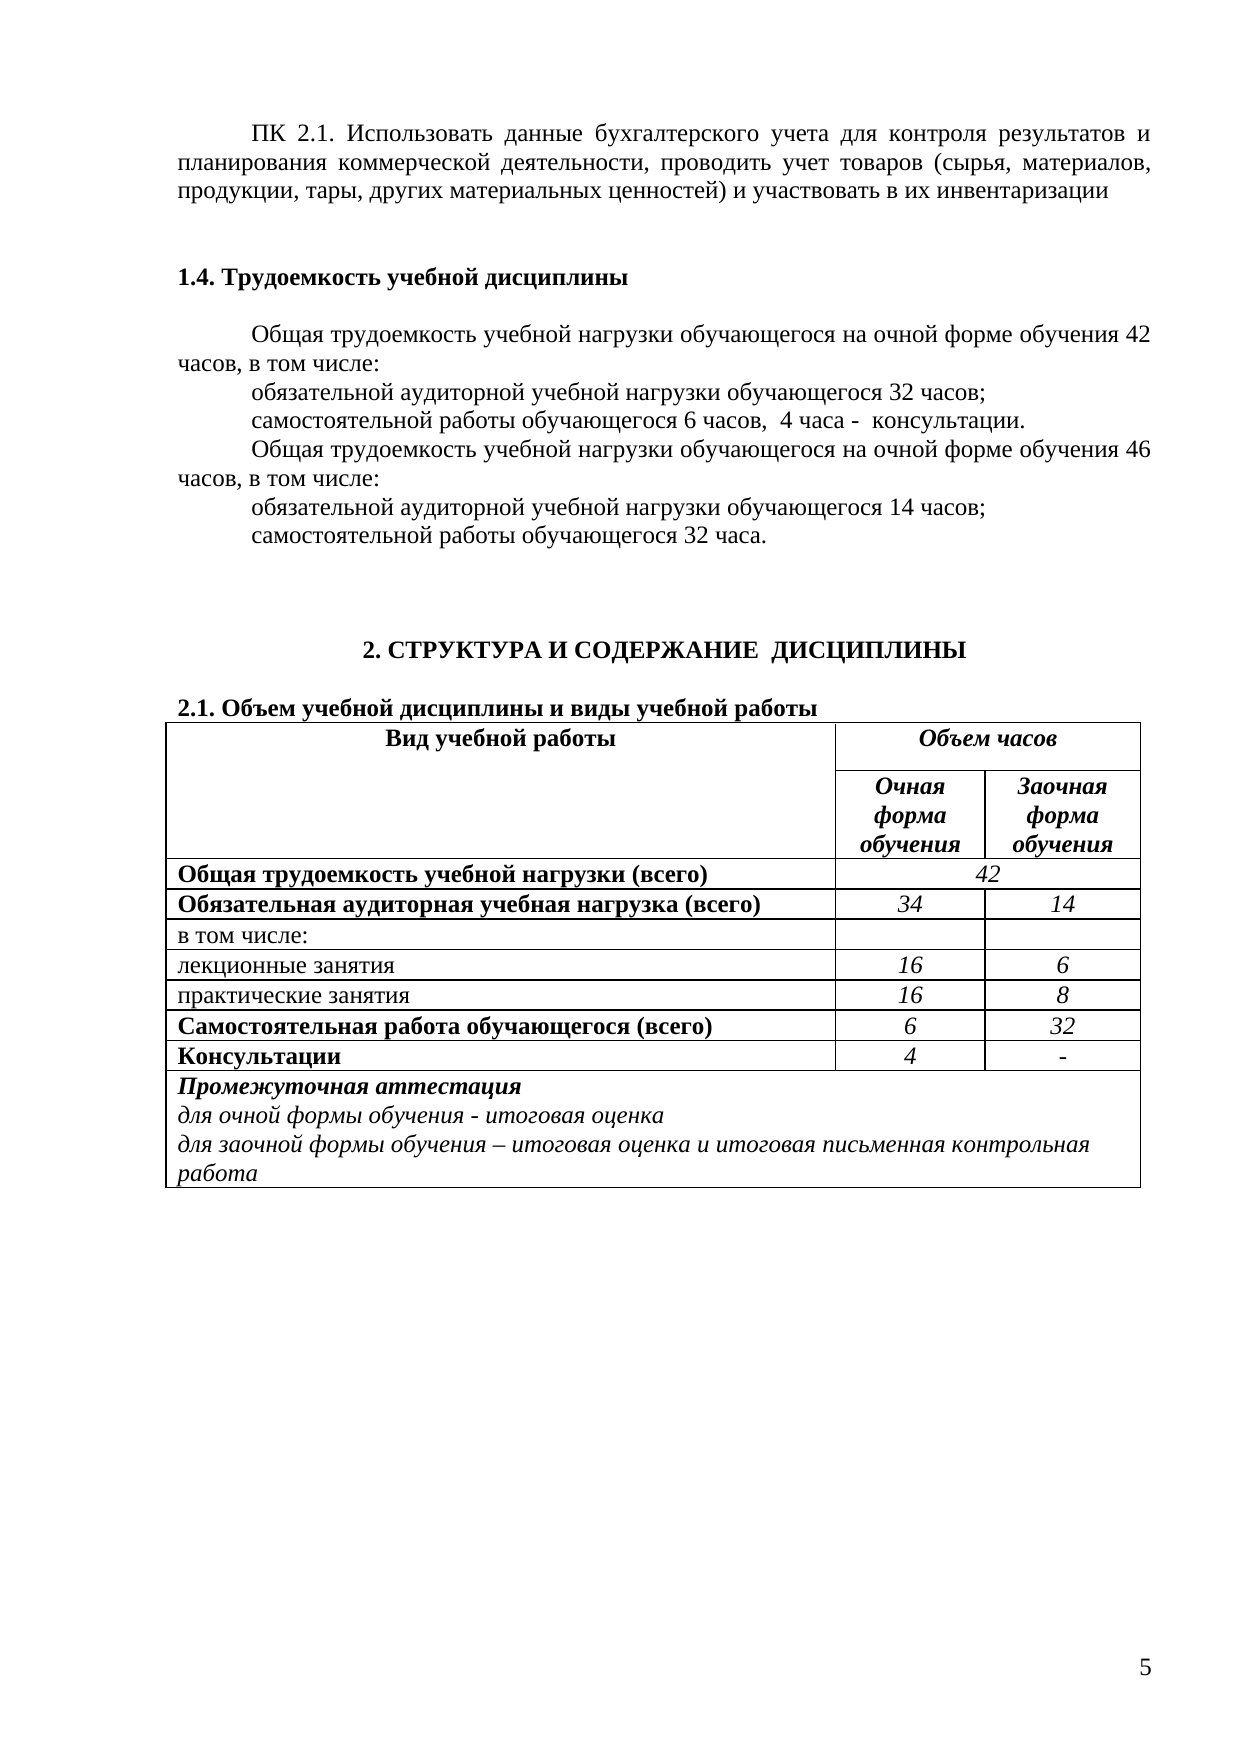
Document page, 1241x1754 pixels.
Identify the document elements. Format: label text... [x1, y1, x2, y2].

table_cell Самостоятельная работа обучающегося (всего) [167, 1011, 835, 1039]
text Общая трудоемкость учебной нагрузки обучающегося на очной форме обучения 42 часов, в том числе: [177, 319, 1152, 377]
table_cell 8 [986, 981, 1140, 1009]
table_cell 6 [986, 950, 1140, 979]
table_cell практические занятия [167, 981, 835, 1009]
table_cell лекционные занятия [167, 950, 835, 979]
table_cell Обязательная аудиторная учебная нагрузка (всего) [167, 890, 835, 918]
table_cell 6 [836, 1011, 984, 1039]
table_cell в том числе: [167, 920, 835, 948]
table_cell 16 [836, 950, 984, 979]
table_cell 4 [836, 1041, 984, 1070]
text самостоятельной работы обучающегося 6 часов, 4 часа - консультации. [177, 406, 1152, 434]
table_cell Очная форма обучения [836, 771, 984, 858]
text обязательной аудиторной учебной нагрузки обучающегося 14 часов; [177, 492, 1152, 521]
table_cell Промежуточная аттестация для очной формы обучения - итоговая оценка для заочной формы обучения – итоговая оценка и итоговая письменная контрольная работа [167, 1071, 1140, 1186]
table_header Объем часов [836, 723, 1140, 770]
text 2.1. Объем учебной дисциплины и виды учебной работы [177, 693, 1152, 722]
table_cell [836, 920, 984, 948]
table_header Вид учебной работы [167, 723, 835, 858]
table_cell 34 [836, 890, 984, 918]
text обязательной аудиторной учебной нагрузки обучающегося 32 часов; [177, 377, 1152, 406]
table_cell Заочная форма обучения [986, 771, 1140, 858]
table_cell 42 [836, 859, 1140, 888]
table_cell Общая трудоемкость учебной нагрузки (всего) [167, 859, 835, 888]
text самостоятельной работы обучающегося 32 часа. [177, 521, 1152, 549]
table_cell - [986, 1041, 1140, 1070]
text 1.4. Трудоемкость учебной дисциплины [177, 262, 1152, 291]
text ПК 2.1. Использовать данные бухгалтерского учета для контроля результатов и планирования коммерческой деятельности, проводить учет товаров (сырья, материалов, продукции, тары, других материальных ценностей) и участвовать в их инвентаризации [177, 118, 1152, 204]
table_cell 16 [836, 981, 984, 1009]
table_cell 32 [986, 1011, 1140, 1039]
table_cell Консультации [167, 1041, 835, 1070]
table_cell 14 [986, 890, 1140, 918]
text 2. СТРУКТУРА И СОДЕРЖАНИЕ ДИСЦИПЛИНЫ [177, 636, 1152, 664]
text Общая трудоемкость учебной нагрузки обучающегося на очной форме обучения 46 часов, в том числе: [177, 434, 1152, 492]
table_cell [986, 920, 1140, 948]
